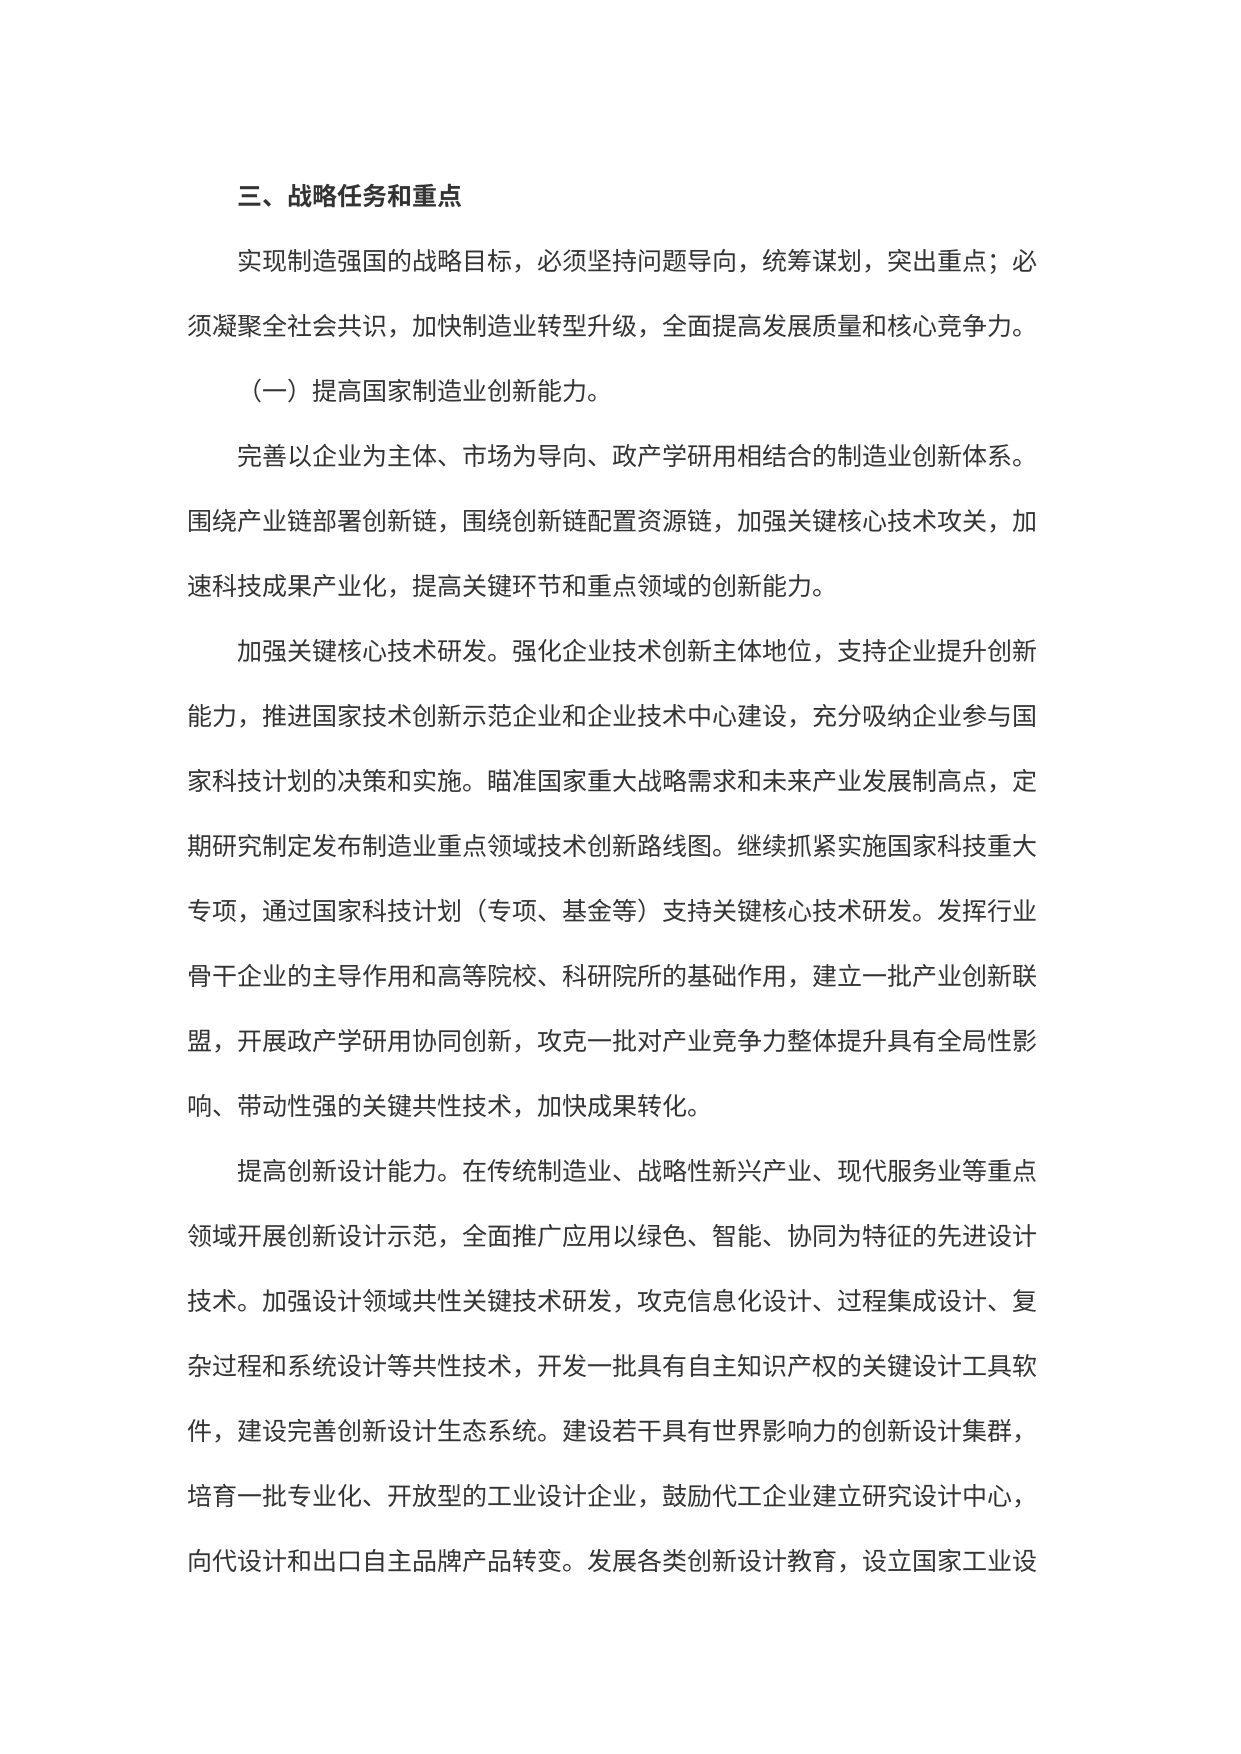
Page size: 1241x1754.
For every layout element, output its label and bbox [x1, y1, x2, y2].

text [187, 162, 1053, 1592]
